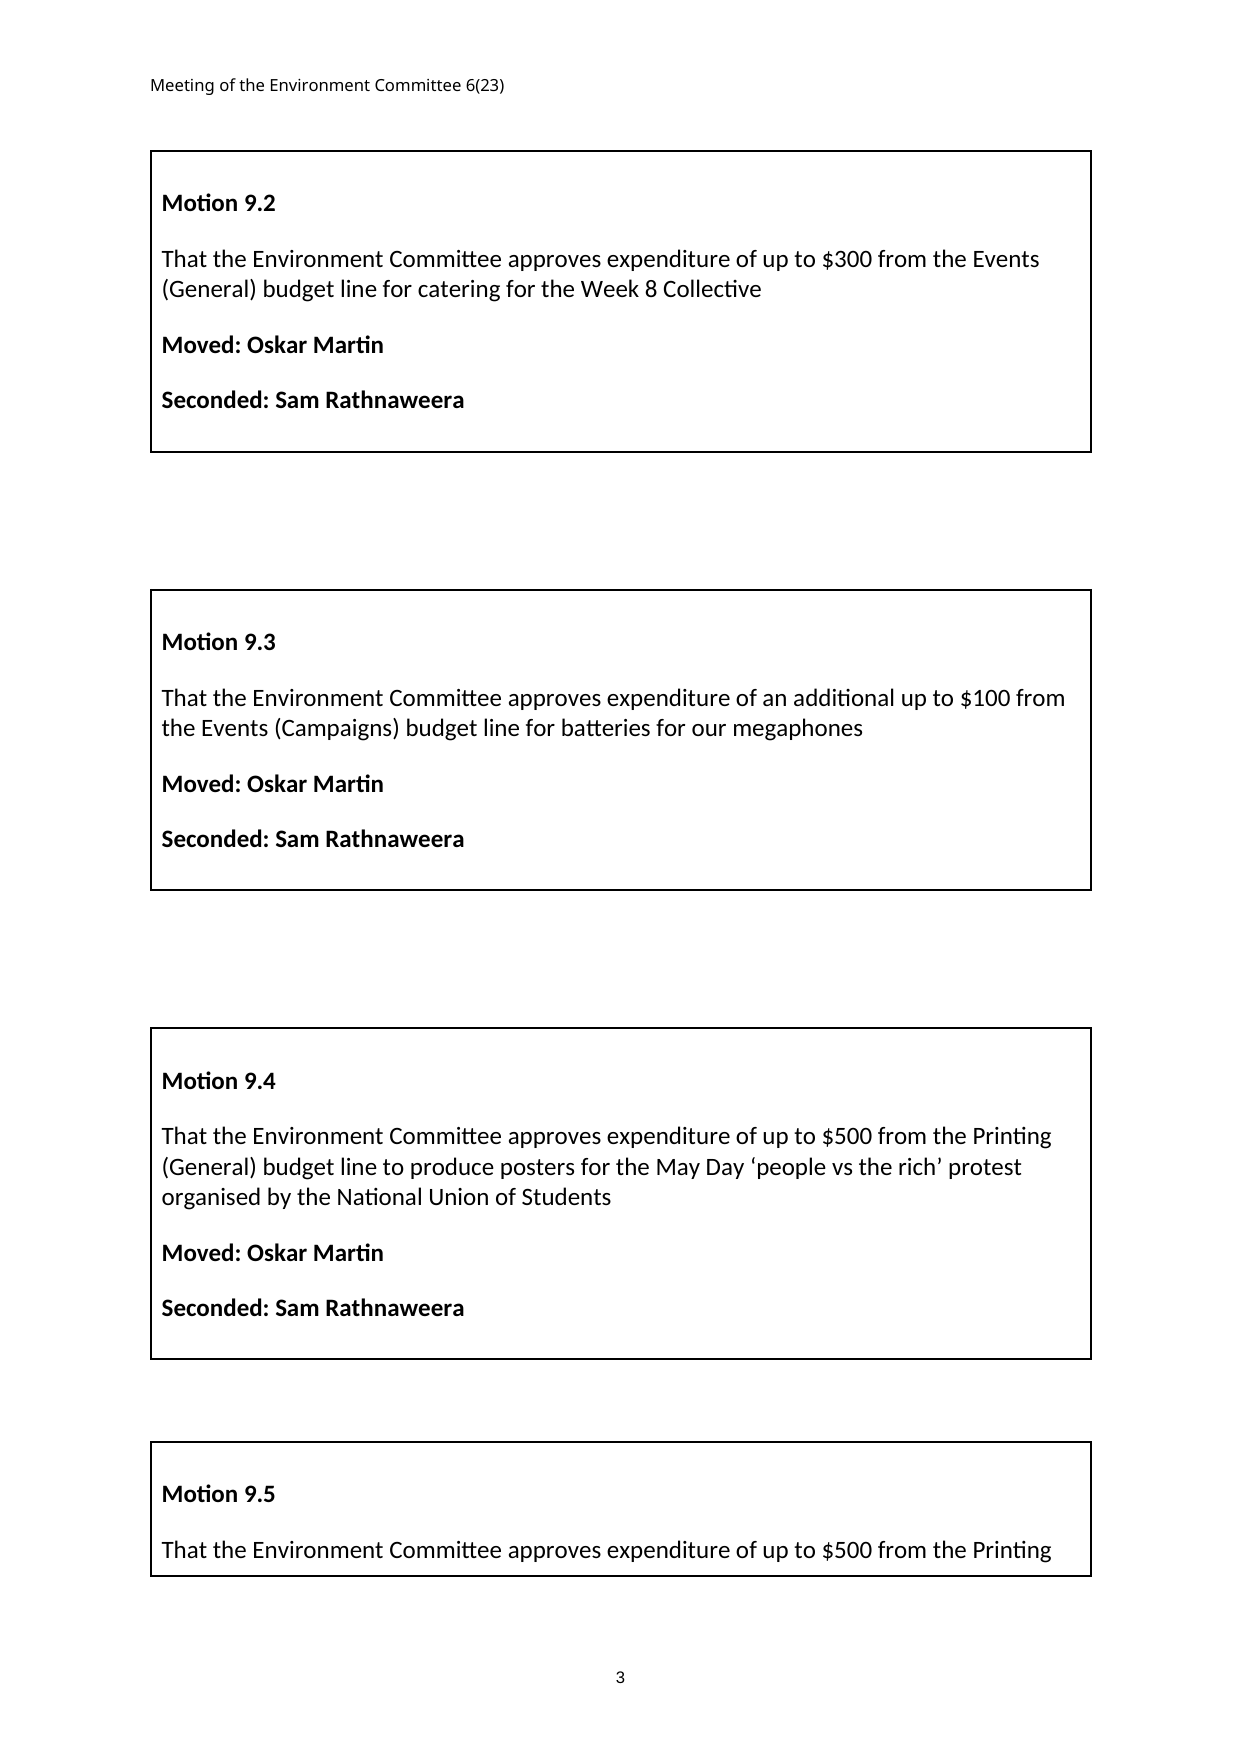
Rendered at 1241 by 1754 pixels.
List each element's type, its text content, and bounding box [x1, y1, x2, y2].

table_header Motion 9.3 That the Environment Committee approves expenditure of an additional up to $100 from the Events (Campaigns) budget line for batteries for our megaphones Moved: Oskar Martin Seconded: Sam Rathnaweera [152, 591, 1090, 889]
table_header Motion 9.2 That the Environment Committee approves expenditure of up to $300 from the Events (General) budget line for catering for the Week 8 Collective Moved: Oskar Martin Seconded: Sam Rathnaweera [152, 152, 1090, 451]
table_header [152, 1443, 1090, 1575]
table_header Motion 9.4 That the Environment Committee approves expenditure of up to $500 from the Printing (General) budget line to produce posters for the May Day ‘people vs the rich’ protest organised by the National Union of Students Moved: Oskar Martin Seconded: Sam Rathnaweera [152, 1029, 1090, 1358]
